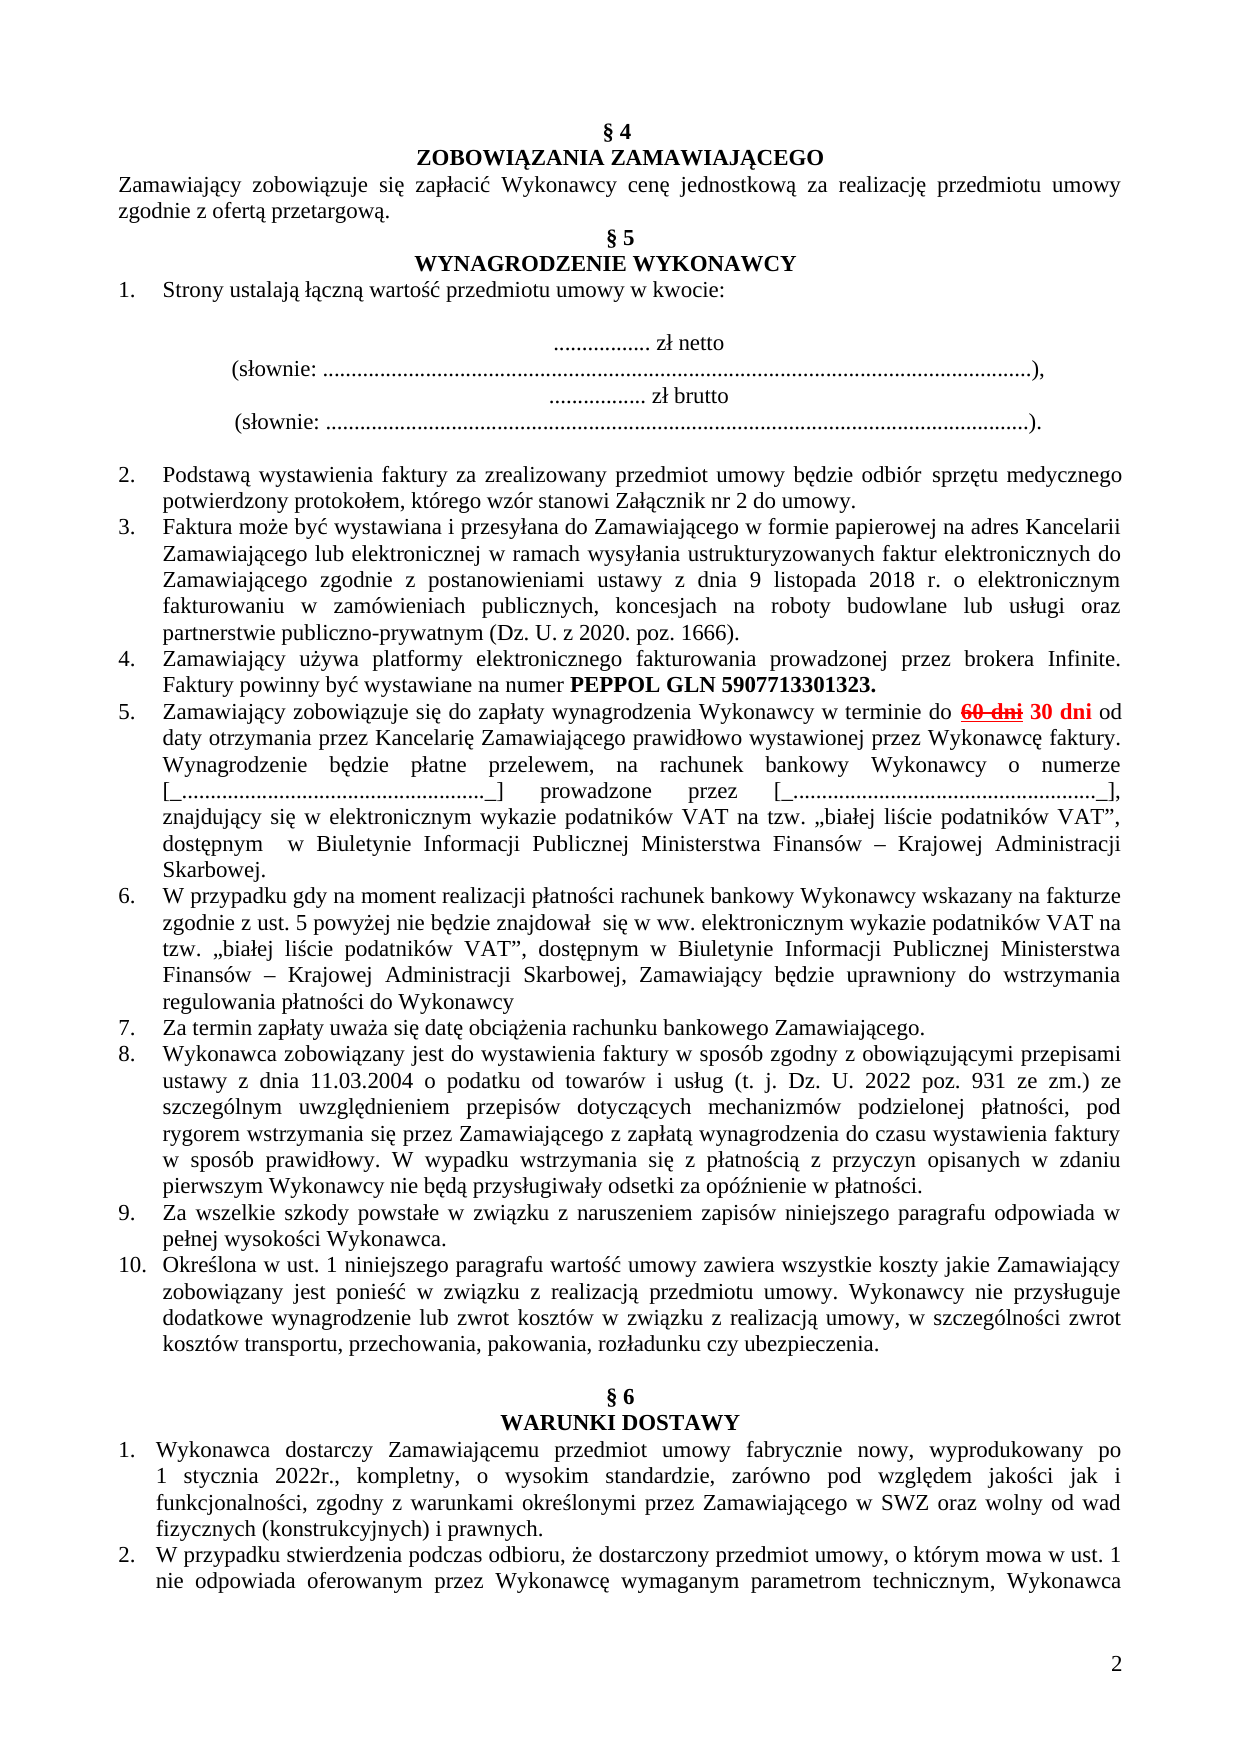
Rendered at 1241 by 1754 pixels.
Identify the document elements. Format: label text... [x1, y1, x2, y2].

list Za termin zapłaty uważa się datę obciążenia rachunku bankowego Zamawiającego. [118, 1014, 1122, 1041]
list Zamawiający używa platformy elektronicznego fakturowania prowadzonej przez brokera Infinite. Faktury powinny być wystawiane na numer PEPPOL GLN 5907713301323. [118, 645, 1122, 698]
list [118, 1541, 1122, 1594]
list Zamawiający zobowiązuje się do zapłaty wynagrodzenia Wykonawcy w terminie do 60 dni 30 dni od daty otrzymania przez Kancelarię Zamawiającego prawidłowo wystawionej przez Wykonawcę faktury. Wynagrodzenie będzie płatne przelewem, na rachunek bankowy Wykonawcy o numerze [_....................................................._] prowadzone przez [_....................................................._], znajdujący się w elektronicznym wykazie podatników VAT na tzw. „białej liście podatników VAT”, dostępnym w Biuletynie Informacji Publicznej Ministerstwa Finansów – Krajowej Administracji Skarbowej. [118, 698, 1122, 882]
list Podstawą wystawienia faktury za zrealizowany przedmiot umowy będzie odbiór sprzętu medycznego potwierdzony protokołem, którego wzór stanowi Załącznik nr 2 do umowy. [118, 461, 1122, 513]
text (słownie: ............................................................................................................................), [118, 355, 1122, 382]
list Za wszelkie szkody powstałe w związku z naruszeniem zapisów niniejszego paragrafu odpowiada w pełnej wysokości Wykonawca. [118, 1199, 1122, 1251]
text WARUNKI DOSTAWY [118, 1409, 1122, 1436]
text 4 [118, 118, 1115, 144]
list Wykonawca zobowiązany jest do wystawienia faktury w sposób zgodny z obowiązującymi przepisami ustawy z dnia 11.03.2004 o podatku od towarów i usług (t. j. Dz. U. 2022 poz. 931 ze zm.) ze szczególnym uwzględnieniem przepisów dotyczących mechanizmów podzielonej płatności, pod rygorem wstrzymania się przez Zamawiającego z zapłatą wynagrodzenia do czasu wystawienia faktury w sposób prawidłowy. W wypadku wstrzymania się z płatnością z przyczyn opisanych w zdaniu pierwszym Wykonawcy nie będą przysługiwały odsetki za opóźnienie w płatności. [118, 1041, 1122, 1199]
text ................. zł brutto [118, 382, 1122, 408]
list Strony ustalają łączną wartość przedmiotu umowy w kwocie: [118, 276, 1063, 303]
list Faktura może być wystawiana i przesyłana do Zamawiającego w formie papierowej na adres Kancelarii Zamawiającego lub elektronicznej w ramach wysyłania ustrukturyzowanych faktur elektronicznych do Zamawiającego zgodnie z postanowieniami ustawy z dnia 9 listopada 2018 r. o elektronicznym fakturowaniu w zamówieniach publicznych, koncesjach na roboty budowlane lub usługi oraz partnerstwie publiczno-prywatnym (Dz. U. z 2020. poz. 1666). [118, 513, 1122, 645]
text WYNAGRODZENIE WYKONAWCY [88, 250, 1122, 276]
list Wykonawca dostarczy Zamawiającemu przedmiot umowy fabrycznie nowy, wyprodukowany po 1 stycznia 2022r., kompletny, o wysokim standardzie, zarówno pod względem jakości jak i funkcjonalności, zgodny z warunkami określonymi przez Zamawiającego w SWZ oraz wolny od wad fizycznych (konstrukcyjnych) i prawnych. [118, 1436, 1122, 1541]
text § 6 [118, 1383, 1122, 1409]
list Określona w ust. 1 niniejszego paragrafu wartość umowy zawiera wszystkie koszty jakie Zamawiający zobowiązany jest ponieść w związku z realizacją przedmiotu umowy. Wykonawcy nie przysługuje dodatkowe wynagrodzenie lub zwrot kosztów w związku z realizacją umowy, w szczególności zwrot kosztów transportu, przechowania, pakowania, rozładunku czy ubezpieczenia. [118, 1251, 1122, 1357]
text Zamawiający zobowiązuje się zapłacić Wykonawcy cenę jednostkową za realizację przedmiotu umowy zgodnie z ofertą przetargową. [118, 171, 1122, 223]
text 5 [118, 223, 1122, 250]
text (słownie: ...........................................................................................................................). [118, 408, 1122, 434]
text ZOBOWIĄZANIA ZAMAWIAJĄCEGO [118, 144, 1122, 171]
text ................. zł netto [118, 329, 1122, 355]
list W przypadku gdy na moment realizacji płatności rachunek bankowy Wykonawcy wskazany na fakturze zgodnie z ust. 5 powyżej nie będzie znajdował się w ww. elektronicznym wykazie podatników VAT na tzw. „białej liście podatników VAT”, dostępnym w Biuletynie Informacji Publicznej Ministerstwa Finansów – Krajowej Administracji Skarbowej, Zamawiający będzie uprawniony do wstrzymania regulowania płatności do Wykonawcy [118, 882, 1122, 1014]
